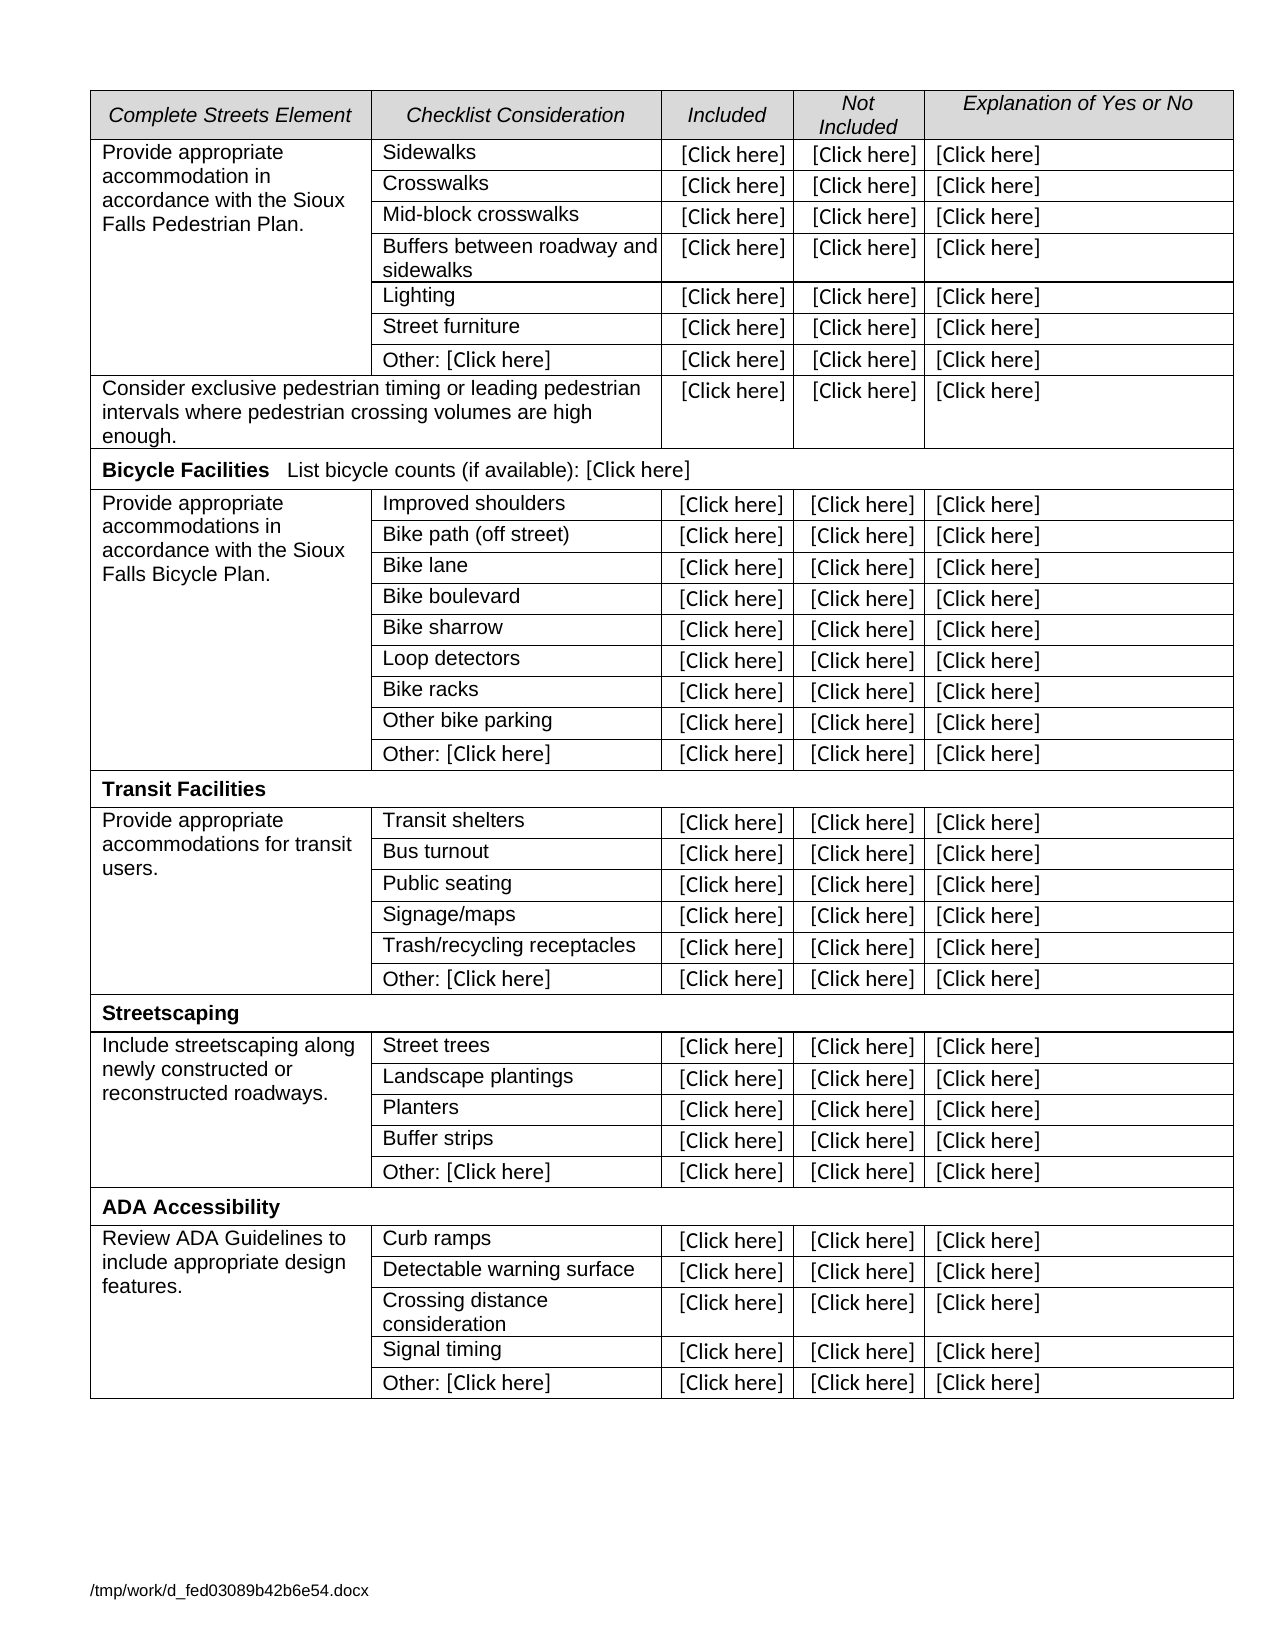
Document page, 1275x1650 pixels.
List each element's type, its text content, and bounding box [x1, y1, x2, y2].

table_cell [794, 902, 924, 932]
table_cell [794, 933, 924, 963]
table_header Checklist Consideration [372, 91, 661, 139]
table_cell [925, 615, 1233, 645]
table_cell [794, 615, 924, 645]
table_cell [662, 1126, 793, 1156]
table_header Included [662, 91, 793, 139]
table_cell [794, 521, 924, 552]
table_cell [794, 202, 924, 232]
table_cell Streetscaping [91, 995, 1233, 1031]
table_cell [925, 839, 1233, 869]
table_cell Other: [372, 964, 661, 994]
table_cell [662, 646, 793, 676]
table_cell [925, 677, 1233, 707]
table_cell [662, 283, 793, 312]
table_cell Buffer strips [372, 1126, 661, 1156]
table_cell Trash/recycling receptacles [372, 933, 661, 963]
table_cell Transit shelters [372, 808, 661, 838]
table_cell Bike path (off street) [372, 521, 661, 552]
table_cell [925, 1337, 1233, 1367]
table_cell [925, 1157, 1233, 1187]
table_cell [925, 808, 1233, 838]
table_cell [925, 171, 1233, 201]
table_cell [794, 1368, 924, 1398]
table_cell Street furniture [372, 314, 661, 344]
table_cell [794, 1257, 924, 1287]
table_cell [662, 1157, 793, 1187]
table_cell [662, 1064, 793, 1094]
table_cell [794, 1095, 924, 1125]
table_cell [662, 490, 793, 520]
table_cell [662, 1337, 793, 1367]
table_cell [925, 1368, 1233, 1398]
table_cell [925, 314, 1233, 344]
table_cell [925, 964, 1233, 994]
table_cell Signage/maps [372, 902, 661, 932]
table_cell [662, 740, 793, 769]
table_cell [794, 314, 924, 344]
table_cell [925, 234, 1233, 281]
table_cell [794, 1033, 924, 1063]
table_cell [662, 839, 793, 869]
table_cell [662, 964, 793, 994]
table_cell [925, 1226, 1233, 1256]
table_cell [794, 1157, 924, 1187]
table_cell [925, 933, 1233, 963]
table_cell [662, 1257, 793, 1287]
table_cell Public seating [372, 870, 661, 901]
table_cell Landscape plantings [372, 1064, 661, 1094]
table_cell Buffers between roadway and sidewalks [372, 234, 661, 281]
table_cell [794, 234, 924, 281]
table_header Explanation of Yes or No [925, 91, 1233, 139]
table_cell [662, 1095, 793, 1125]
table_cell Bike boulevard [372, 584, 661, 614]
table_header Complete Streets Element [91, 91, 371, 139]
table_cell Transit Facilities [91, 771, 1233, 807]
table_cell [662, 808, 793, 838]
table_cell [925, 646, 1233, 676]
table_cell [662, 234, 793, 281]
table_cell Street trees [372, 1033, 661, 1063]
table_cell [925, 553, 1233, 583]
table_cell Planters [372, 1095, 661, 1125]
table_cell Review ADA Guidelines to include appropriate design features. [91, 1226, 371, 1398]
table_cell [794, 964, 924, 994]
table_cell Provide appropriate accommodations in accordance with the Sioux Falls Bicycle Plan. [91, 490, 371, 769]
table_cell Consider exclusive pedestrian timing or leading pedestrian intervals where pedestrian crossing volumes are high enough. [91, 376, 661, 448]
table_cell Bus turnout [372, 839, 661, 869]
table_cell [925, 1126, 1233, 1156]
table_cell [925, 708, 1233, 738]
table_cell Lighting [372, 283, 661, 312]
table_cell Loop detectors [372, 646, 661, 676]
table_cell [662, 314, 793, 344]
table_cell [794, 584, 924, 614]
table_cell [794, 677, 924, 707]
table_cell Detectable warning surface [372, 1257, 661, 1287]
table_cell Other bike parking [372, 708, 661, 738]
table_cell [925, 202, 1233, 232]
table_cell [925, 740, 1233, 769]
table_cell Mid-block crosswalks [372, 202, 661, 232]
table_cell [925, 521, 1233, 552]
table_cell [794, 490, 924, 520]
table_cell [794, 646, 924, 676]
table_cell [794, 870, 924, 901]
table_cell [925, 283, 1233, 312]
table_header Not Included [794, 91, 924, 139]
table_cell [794, 1126, 924, 1156]
table_cell [794, 345, 924, 375]
table_cell Bike sharrow [372, 615, 661, 645]
table_cell Crosswalks [372, 171, 661, 201]
table_cell [662, 140, 793, 170]
table_cell [925, 584, 1233, 614]
table_cell [794, 708, 924, 738]
table_cell [925, 1064, 1233, 1094]
table_cell [794, 1337, 924, 1367]
table_cell [925, 490, 1233, 520]
table_cell [925, 1095, 1233, 1125]
table_cell Curb ramps [372, 1226, 661, 1256]
table_cell Improved shoulders [372, 490, 661, 520]
table_cell [925, 1257, 1233, 1287]
table_cell [662, 933, 793, 963]
table_cell Bike racks [372, 677, 661, 707]
table_cell [925, 140, 1233, 170]
table_cell [794, 839, 924, 869]
table_cell [794, 808, 924, 838]
table_cell [925, 376, 1233, 448]
table_cell [925, 870, 1233, 901]
table_cell Crossing distance consideration [372, 1288, 661, 1336]
table_cell [662, 708, 793, 738]
table_cell [794, 553, 924, 583]
table_cell [662, 1226, 793, 1256]
table_cell [662, 870, 793, 901]
table_cell [925, 902, 1233, 932]
table_cell [794, 1288, 924, 1336]
table_cell [662, 1033, 793, 1063]
table_cell [662, 553, 793, 583]
table_cell [925, 1288, 1233, 1336]
table_cell [925, 345, 1233, 375]
table_cell Other: [372, 345, 661, 375]
table_cell Provide appropriate accommodations for transit users. [91, 808, 371, 994]
table_cell Signal timing [372, 1337, 661, 1367]
table_cell [662, 677, 793, 707]
table_cell [925, 1033, 1233, 1063]
table_cell Bicycle Facilities List bicycle counts (if available): [91, 449, 1233, 489]
table_cell [794, 1226, 924, 1256]
table_cell [662, 202, 793, 232]
table_cell [794, 740, 924, 769]
table_cell Other: [372, 740, 661, 769]
table_cell [794, 283, 924, 312]
table_cell [794, 1064, 924, 1094]
table_cell Provide appropriate accommodation in accordance with the Sioux Falls Pedestrian Plan. [91, 140, 371, 375]
table_cell [662, 1368, 793, 1398]
table_cell Bike lane [372, 553, 661, 583]
table_cell [794, 376, 924, 448]
table_cell [794, 140, 924, 170]
table_cell Other: [372, 1368, 661, 1398]
table_cell Sidewalks [372, 140, 661, 170]
table_cell ADA Accessibility [91, 1188, 1233, 1225]
table_cell Other: [372, 1157, 661, 1187]
table_cell [662, 171, 793, 201]
table_cell [662, 345, 793, 375]
table_cell [662, 521, 793, 552]
table_cell [794, 171, 924, 201]
table_cell [662, 902, 793, 932]
table_cell Include streetscaping along newly constructed or reconstructed roadways. [91, 1033, 371, 1187]
table_cell [662, 615, 793, 645]
table_cell [662, 584, 793, 614]
table_cell [662, 1288, 793, 1336]
table_cell [662, 376, 793, 448]
